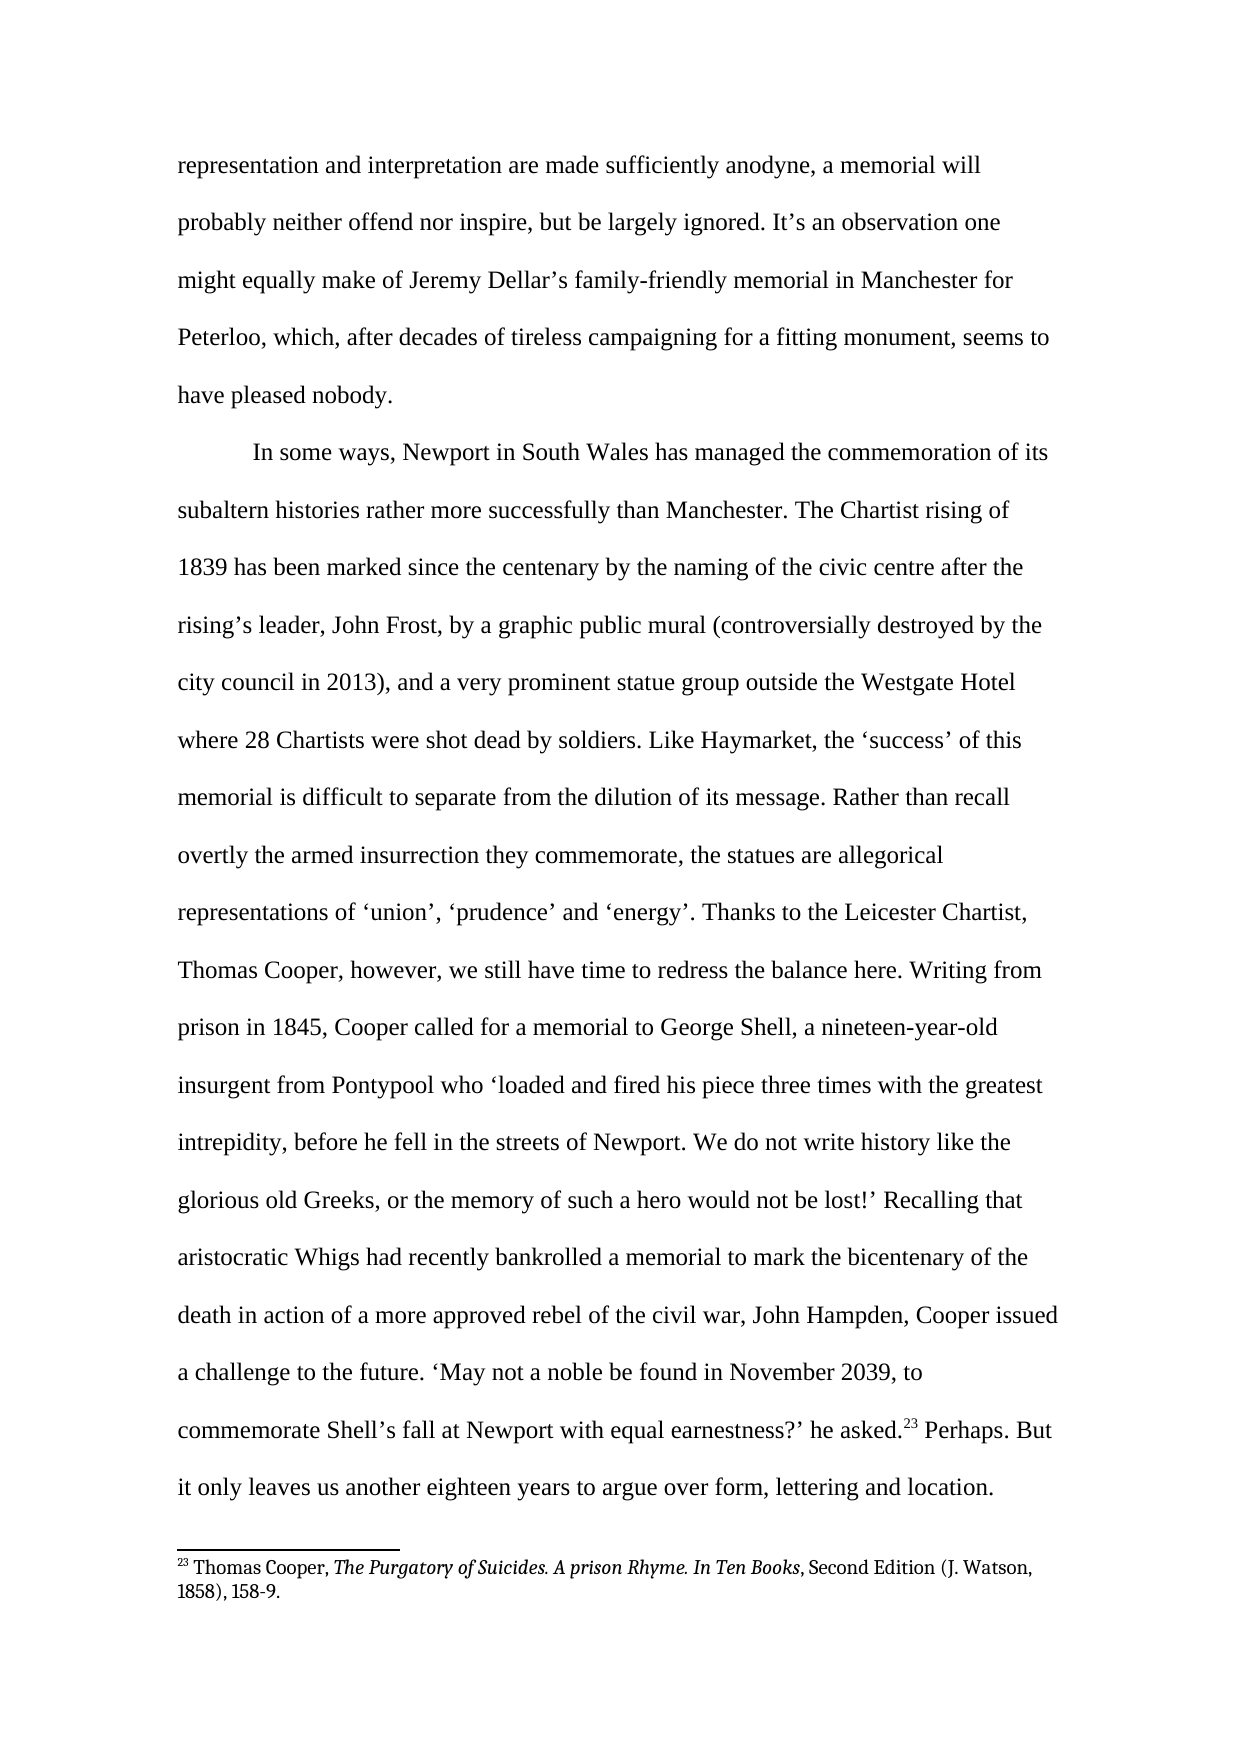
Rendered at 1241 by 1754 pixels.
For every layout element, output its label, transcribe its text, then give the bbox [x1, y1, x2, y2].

text In some ways, in South Wales has managed the commemoration of its subaltern histories rather more successfully than . The Chartist rising of 1839 has been marked since the centenary by the naming of the civic centre after the rising’s leader, John Frost, by a graphic public mural (controversially destroyed by the city council in 2013), and a very prominent statue group outside the Westgate Hotel where 28 Chartists were shot dead by soldiers. Like Haymarket, the ‘success’ of this memorial is difficult to separate from the dilution of its message. Rather than recall overtly the armed insurrection they commemorate, the statues are allegorical representations of ‘union’, ‘prudence’ and ‘energy’. Thanks to the Leicester Chartist, Thomas Cooper, however, we still have time to redress the balance here. Writing from prison in 1845, Cooper called for a memorial to George Shell, a nineteen-year-old insurgent from Pontypool who ‘loaded and fired his piece three times with the greatest intrepidity, before he fell in the streets of . We do not write history like the glorious old Greeks, or the memory of such a hero would not be lost!’ Recalling that aristocratic Whigs had recently bankrolled a memorial to mark the bicentenary of the death in action of a more approved rebel of the civil war, John Hampden, Cooper issued a challenge to the future. ‘May not a noble be found in November 2039, to commemorate Shell’s fall at with equal earnestness?’ he asked. Perhaps. But it only leaves us another eighteen years to argue over form, lettering and location. [177, 437, 1063, 1501]
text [177, 150, 1063, 409]
